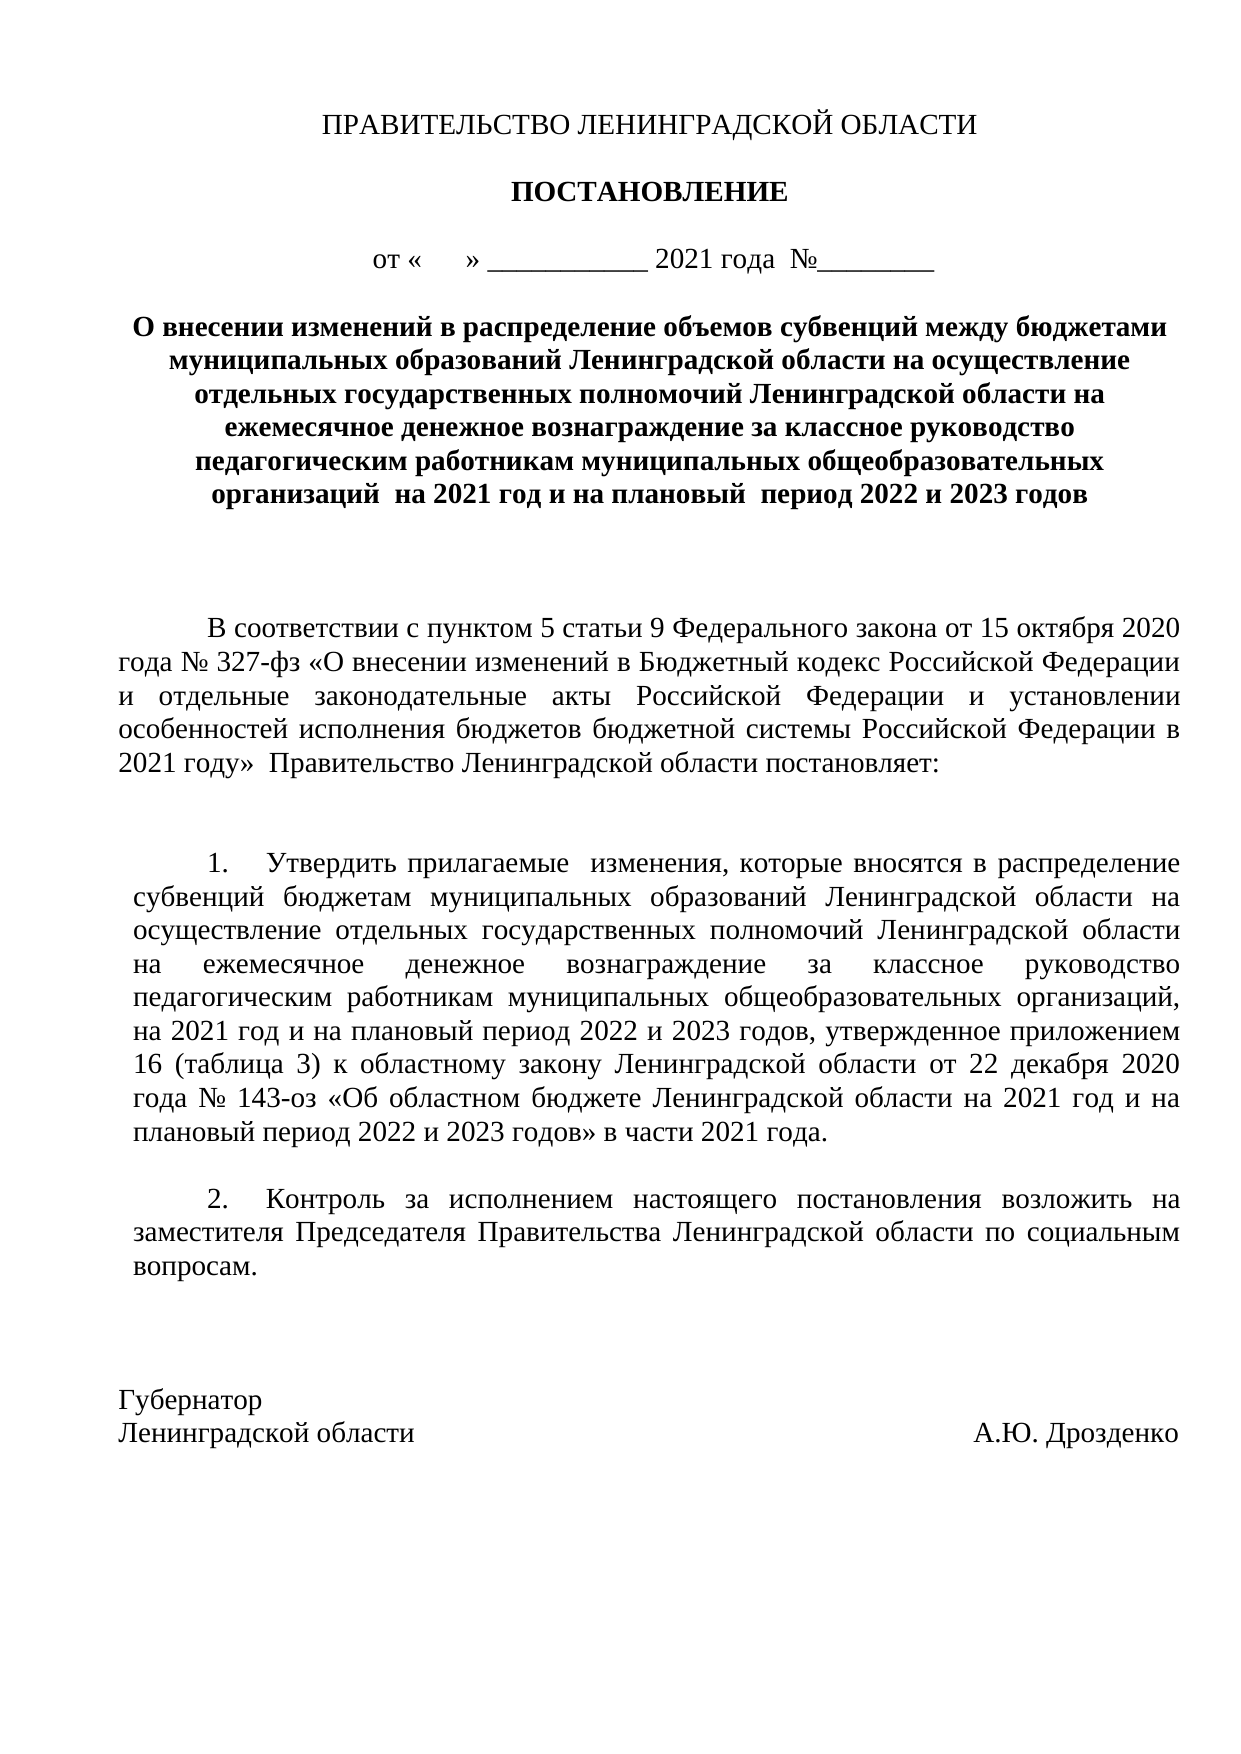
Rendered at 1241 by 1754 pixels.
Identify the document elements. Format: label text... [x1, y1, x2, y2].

title В соответствии с пунктом 5 статьи 9 Федерального закона от 15 октября 2020 года № 327-фз «О внесении изменений в Бюджетный кодекс Российской Федерации и отдельные законодательные акты Российской Федерации и установлении особенностей исполнения бюджетов бюджетной системы Российской Федерации в 2021 году» Правительство Ленинградской области постановляет: [118, 611, 1181, 778]
text Ленинградской области А.Ю. Дрозденко [118, 1416, 1181, 1449]
title О внесении изменений в распределение объемов субвенций между бюджетами муниципальных образований Ленинградской области на осуществление отдельных государственных полномочий Ленинградской области на ежемесячное денежное вознаграждение за классное руководство педагогическим работникам муниципальных общеобразовательных организаций на 2021 год и на плановый период 2022 и 2023 годов [118, 309, 1181, 510]
title Утвердить прилагаемые изменения, которые вносятся в распределение субвенций бюджетам муниципальных образований Ленинградской области на осуществление отдельных государственных полномочий Ленинградской области на ежемесячное денежное вознаграждение за классное руководство педагогическим работникам муниципальных общеобразовательных организаций, на 2021 год и на плановый период 2022 и 2023 годов, утвержденное приложением 16 (таблица 3) к областному закону Ленинградской области от 22 декабря 2020 года № 143-оз «Об областном бюджете Ленинградской области на 2021 год и на плановый период 2022 и 2023 годов» в части 2021 года. [133, 845, 1181, 1147]
text от « » ___________ 2021 года №________ [118, 242, 1181, 275]
text Губернатор [118, 1382, 1181, 1416]
text ПОСТАНОВЛЕНИЕ [118, 174, 1181, 208]
list Контроль за исполнением настоящего постановления возложить на заместителя Председателя Правительства Ленинградской области по социальным вопросам. [133, 1181, 1181, 1281]
text ПРАВИТЕЛЬСТВО ЛЕНИНГРАДСКОЙ ОБЛАСТИ [118, 107, 1181, 141]
